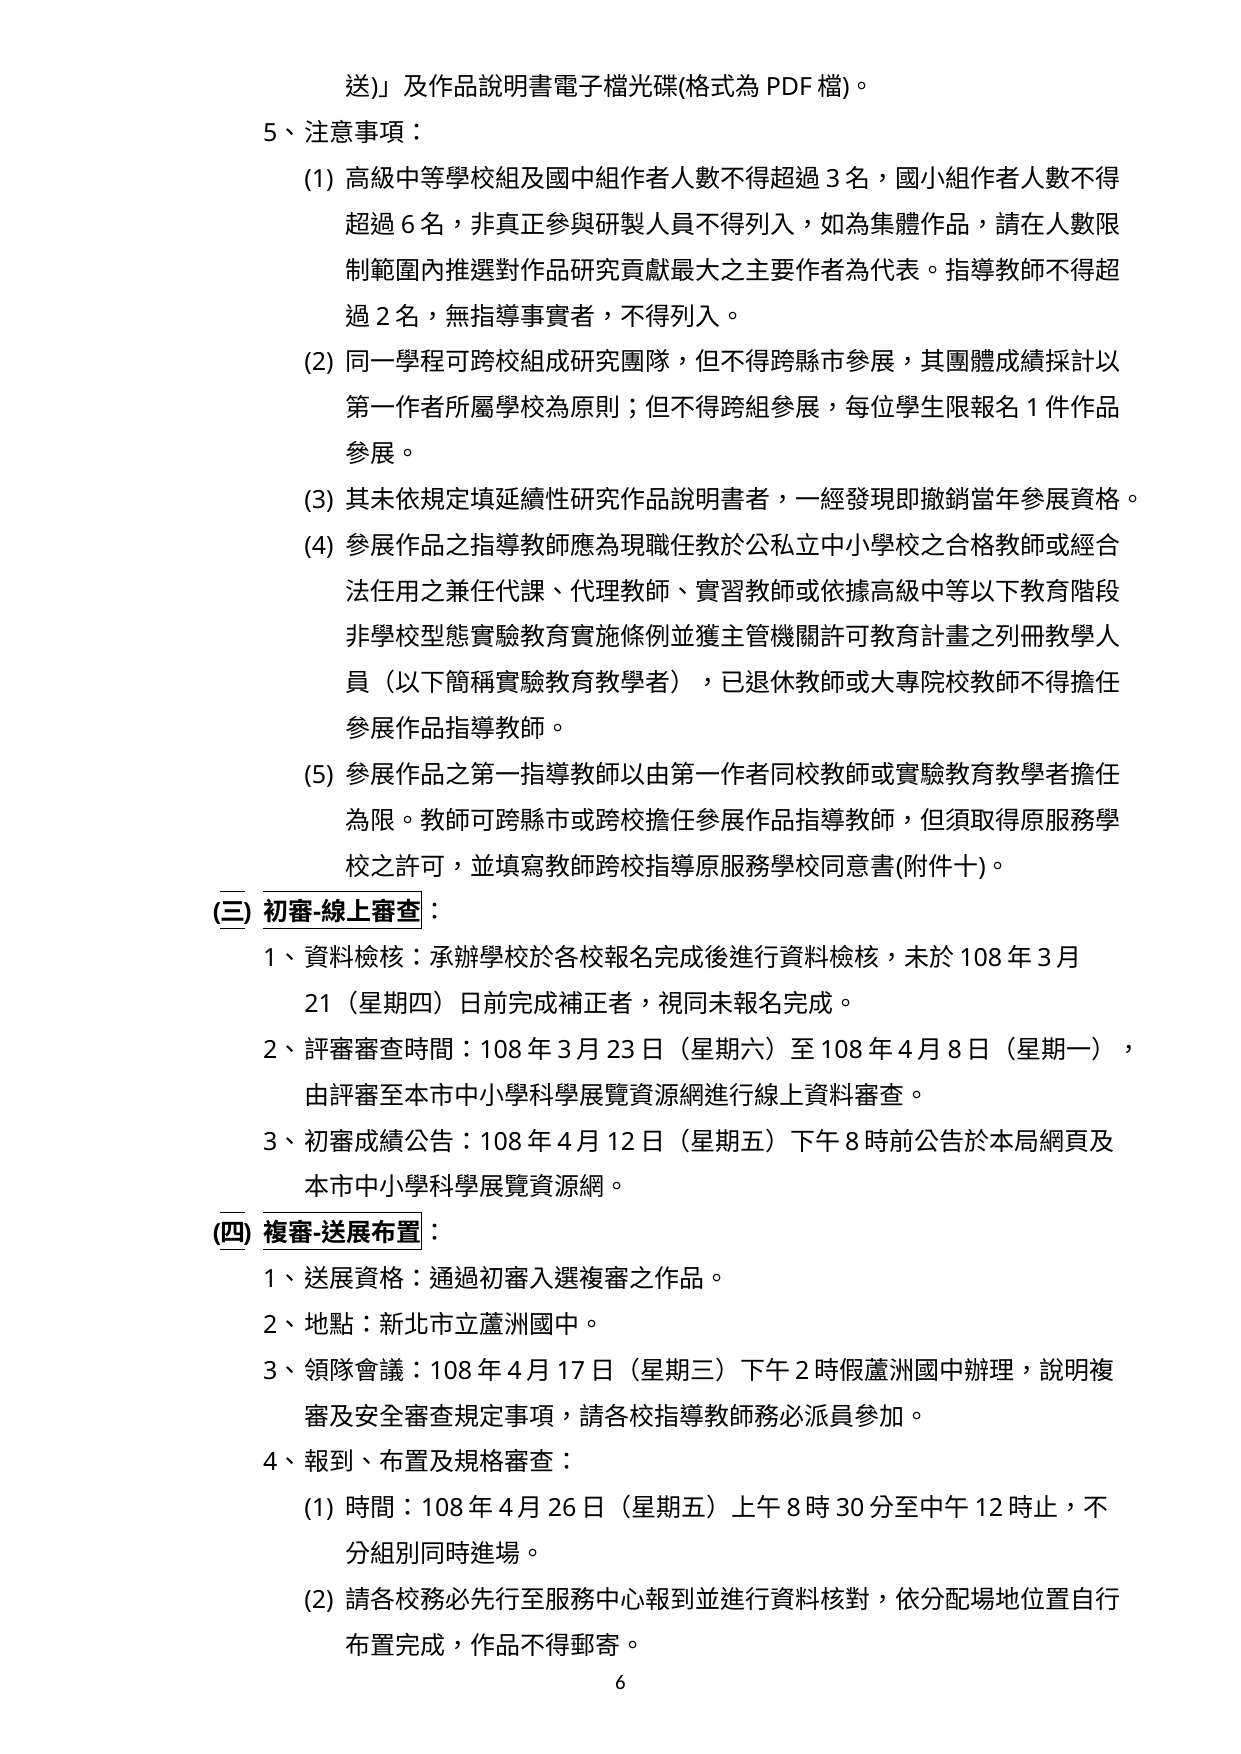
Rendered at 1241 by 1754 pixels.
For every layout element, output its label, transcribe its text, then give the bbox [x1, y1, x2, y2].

list 請各校務必先行至服務中心報到並進行資料核對，依分配場地位置自行布置完成，作品不得郵寄。 [304, 1572, 1128, 1663]
list 領隊會議：108年4月17日（星期三）下午2時假蘆洲國中辦理，說明複審及安全審查規定事項，請各校指導教師務必派員參加。 [263, 1342, 1128, 1434]
list 其未依規定填延續性研究作品說明書者，一經發現即撤銷當年參展資格。 [304, 472, 1128, 517]
list 送展資格：通過初審入選複審之作品。 [263, 1251, 1128, 1297]
list 注意事項： [263, 105, 1128, 151]
list 初審-線上審查： [213, 884, 1128, 930]
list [304, 59, 1128, 105]
list 初審成績公告：108年4月12日（星期五）下午8時前公告於本局網頁及本市中小學科學展覽資源網。 [263, 1113, 1128, 1205]
list 同一學程可跨校組成研究團隊，但不得跨縣市參展，其團體成績採計以第一作者所屬學校為原則；但不得跨組參展，每位學生限報名1件作品參展。 [304, 334, 1128, 472]
list 複審-送展布置： [213, 1205, 1128, 1251]
list 資料檢核：承辦學校於各校報名完成後進行資料檢核，未於108年3月21（星期四）日前完成補正者，視同未報名完成。 [263, 930, 1128, 1022]
list 評審審查時間：108年3月23日（星期六）至108年4月8日（星期一），由評審至本市中小學科學展覽資源網進行線上資料審查。 [263, 1022, 1128, 1113]
list 參展作品之指導教師應為現職任教於公私立中小學校之合格教師或經合法任用之兼任代課、代理教師、實習教師或依據高級中等以下教育階段非學校型態實驗教育實施條例並獲主管機關許可教育計畫之列冊教學人員（以下簡稱實驗教育教學者），已退休教師或大專院校教師不得擔任參展作品指導教師。 [304, 517, 1128, 747]
list 高級中等學校組及國中組作者人數不得超過3名，國小組作者人數不得超過6名，非真正參與研製人員不得列入，如為集體作品，請在人數限制範圍內推選對作品研究貢獻最大之主要作者為代表。指導教師不得超過2名，無指導事實者，不得列入。 [304, 151, 1128, 334]
list 時間：108年4月26日（星期五）上午8時30分至中午12時止，不分組別同時進場。 [304, 1480, 1128, 1572]
list 報到、布置及規格審查： [263, 1434, 1128, 1480]
list 參展作品之第一指導教師以由第一作者同校教師或實驗教育教學者擔任為限。教師可跨縣市或跨校擔任參展作品指導教師，但須取得原服務學校之許可，並填寫教師跨校指導原服務學校同意書(附件十)。 [304, 747, 1128, 884]
list 地點：新北市立蘆洲國中。 [263, 1297, 1128, 1342]
